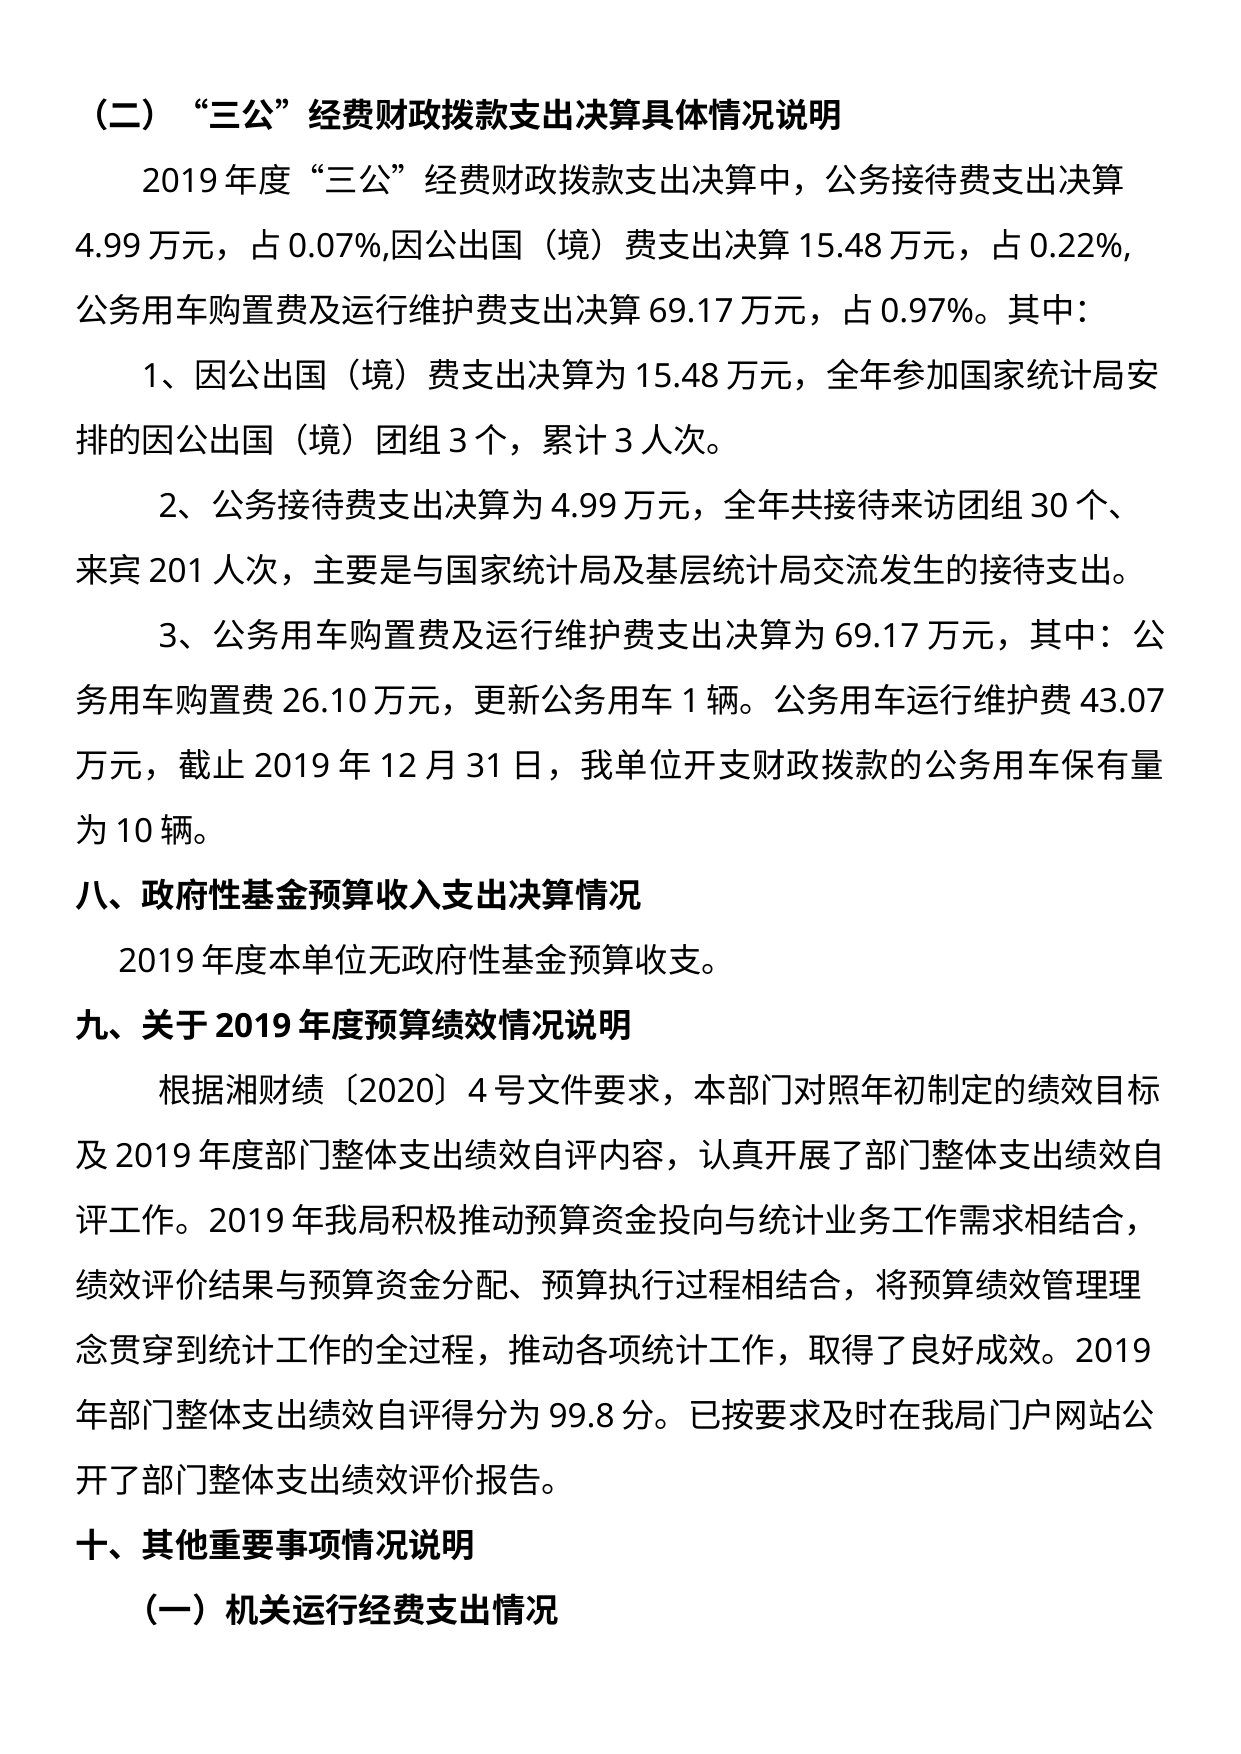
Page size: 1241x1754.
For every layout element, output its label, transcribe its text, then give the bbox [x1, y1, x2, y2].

text 1、因公出国（境）费支出决算为15.48万元，全年参加国家统计局安排的因公出国（境）团组3个，累计3人次。 [75, 341, 1165, 471]
text 2019年度本单位无政府性基金预算收支。 [75, 926, 1165, 991]
text （一）机关运行经费支出情况 [75, 1576, 1165, 1641]
text 九、关于2019年度预算绩效情况说明 [75, 991, 1165, 1056]
text 十、其他重要事项情况说明 [75, 1511, 1165, 1576]
text 2、公务接待费支出决算为4.99万元，全年共接待来访团组30个、来宾201人次，主要是与国家统计局及基层统计局交流发生的接待支出。 [75, 471, 1165, 601]
text 八、政府性基金预算收入支出决算情况 [75, 861, 1165, 926]
text 2019年度“三公”经费财政拨款支出决算中，公务接待费支出决算4.99万元，占0.07%,因公出国（境）费支出决算15.48万元，占0.22%,公务用车购置费及运行维护费支出决算69.17万元，占0.97%。其中： [75, 146, 1165, 341]
text 根据湘财绩〔2020〕4号文件要求，本部门对照年初制定的绩效目标及2019年度部门整体支出绩效自评内容，认真开展了部门整体支出绩效自评工作。2019年我局积极推动预算资金投向与统计业务工作需求相结合，绩效评价结果与预算资金分配、预算执行过程相结合，将预算绩效管理理念贯穿到统计工作的全过程，推动各项统计工作，取得了良好成效。2019年部门整体支出绩效自评得分为99.8分。已按要求及时在我局门户网站公开了部门整体支出绩效评价报告。 [75, 1056, 1165, 1511]
text 3、公务用车购置费及运行维护费支出决算为69.17万元，其中：公务用车购置费26.10万元，更新公务用车1辆。公务用车运行维护费43.07万元，截止2019年12月31日，我单位开支财政拨款的公务用车保有量为10辆。 [75, 601, 1165, 861]
text （二）“三公”经费财政拨款支出决算具体情况说明 [75, 81, 1165, 146]
